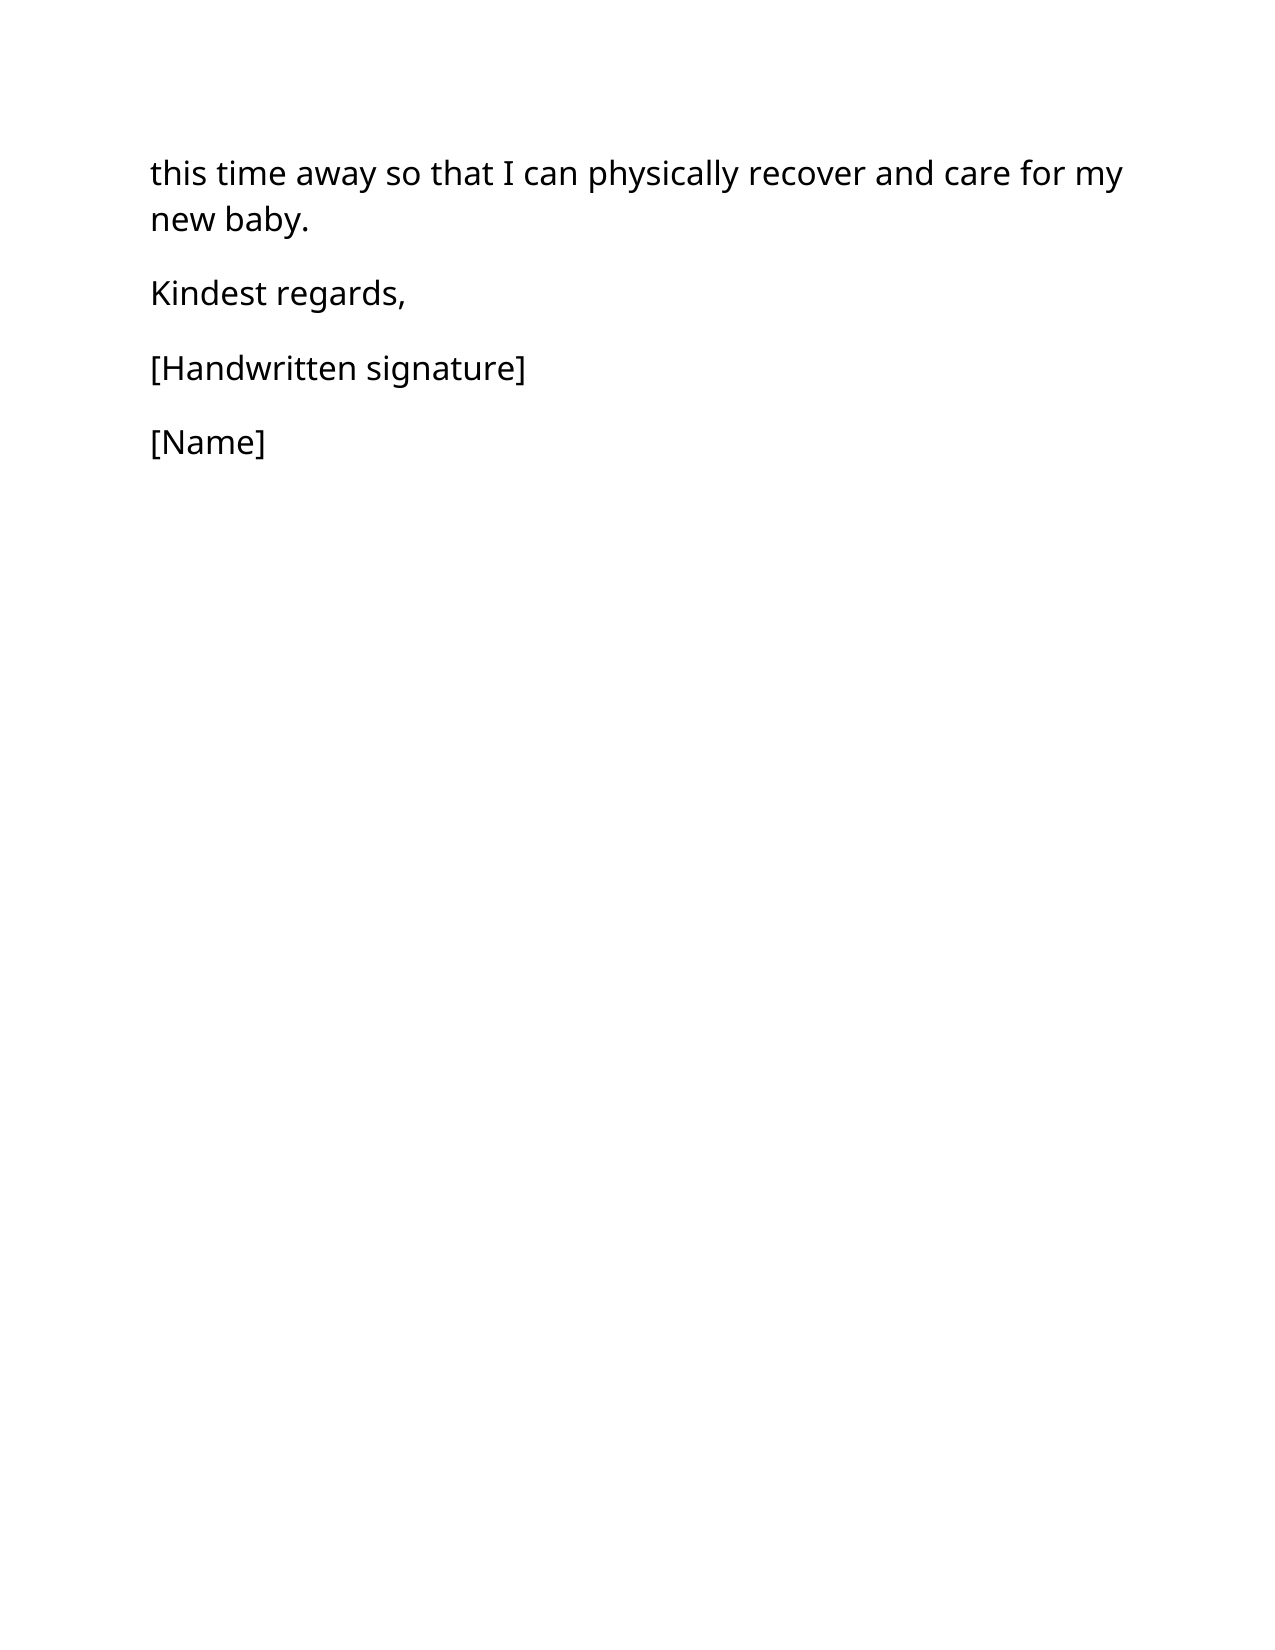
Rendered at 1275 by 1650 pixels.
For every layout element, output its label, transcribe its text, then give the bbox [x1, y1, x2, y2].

text Kindest regards, [150, 270, 1125, 315]
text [150, 150, 1125, 241]
text [Handwritten signature] [150, 344, 1125, 390]
text [Name] [150, 419, 1125, 464]
